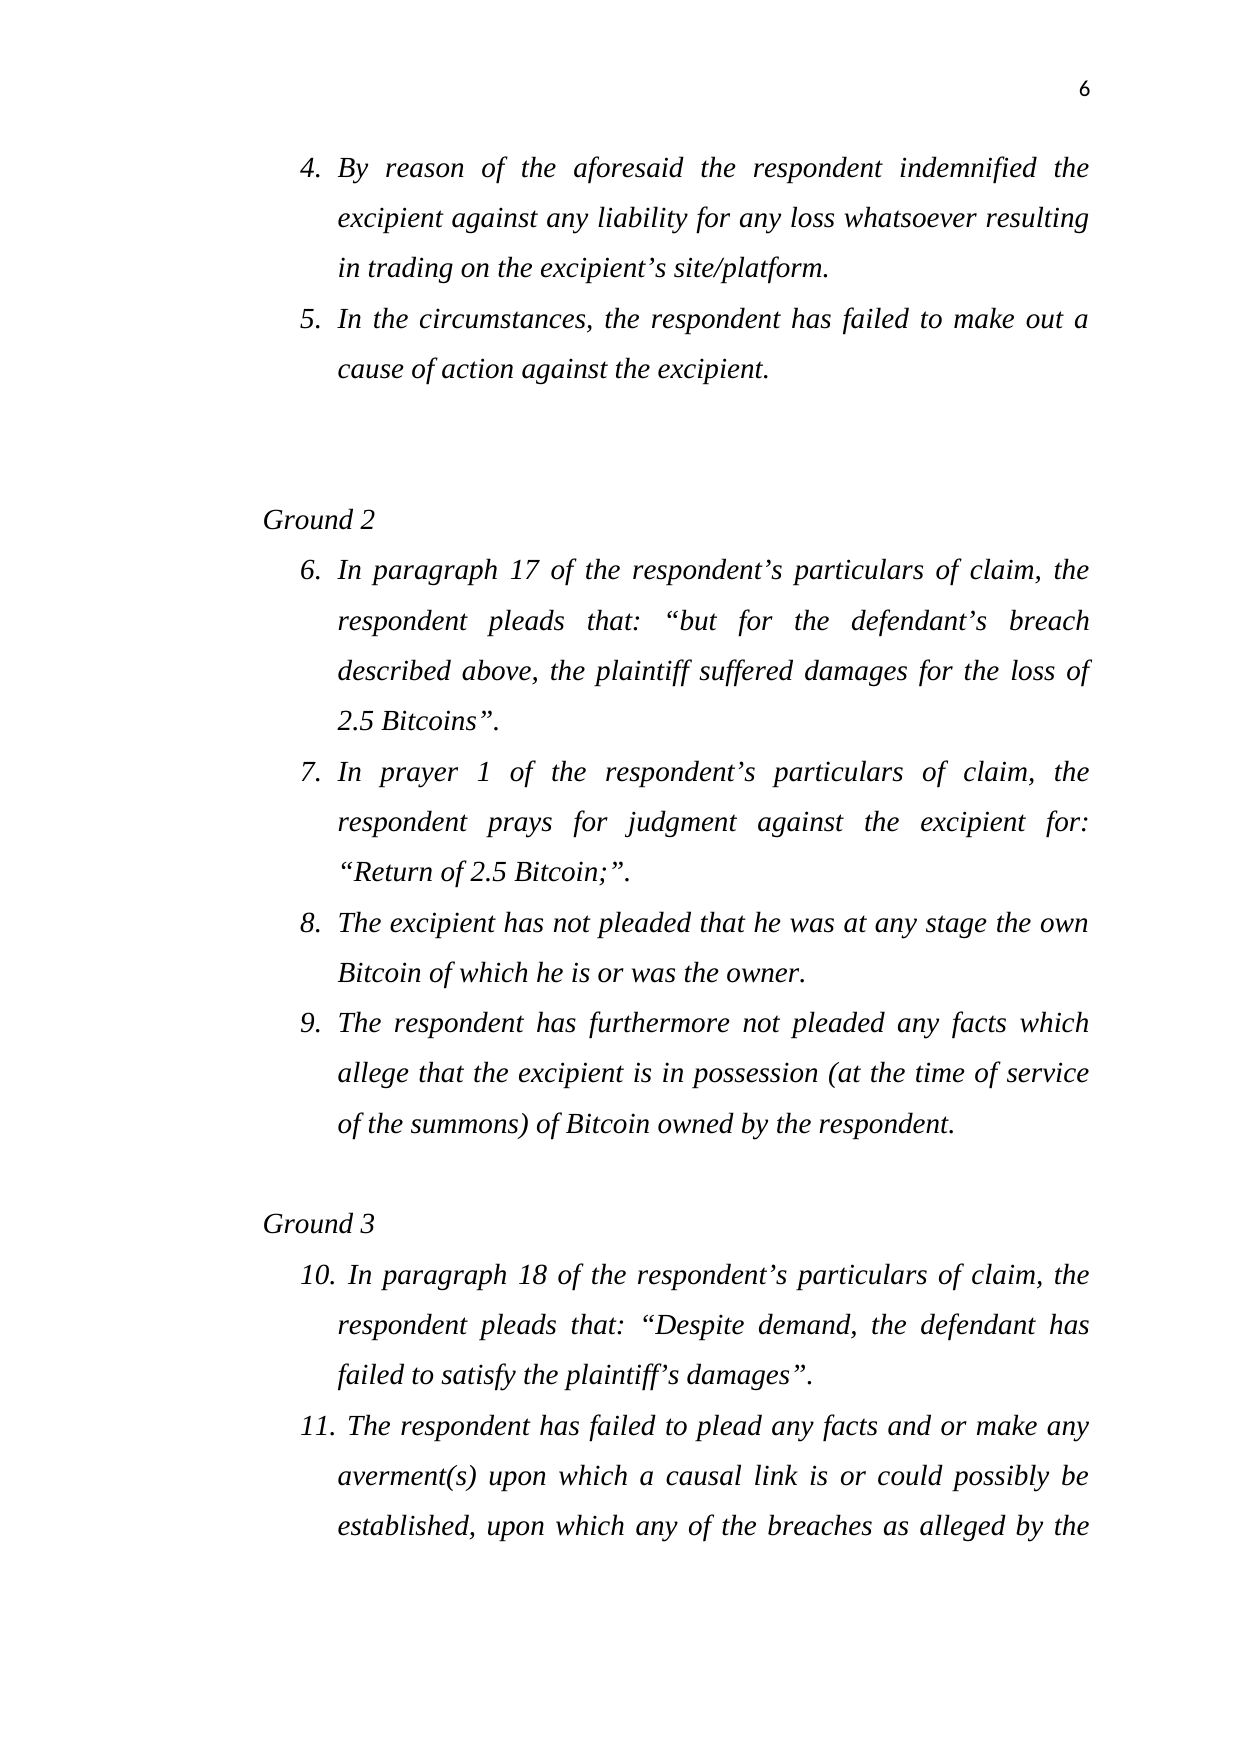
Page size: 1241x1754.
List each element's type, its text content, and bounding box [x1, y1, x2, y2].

list In paragraph 18 of the respondent’s particulars of claim, the respondent pleads that: “Despite demand, the defendant has failed to satisfy the plaintiff’s damages”. [300, 1257, 1090, 1391]
text Ground 2 [187, 502, 1090, 536]
list In paragraph 17 of the respondent’s particulars of claim, the respondent pleads that: “but for the defendant’s breach described above, the plaintiff suffered damages for the loss of 2.5 Bitcoins”. [300, 552, 1090, 737]
text Ground 3 [195, 1207, 1090, 1240]
list The excipient has not pleaded that he was at any stage the own Bitcoin of which he is or was the owner. [300, 905, 1090, 988]
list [300, 1408, 1090, 1542]
list The respondent has furthermore not pleaded any facts which allege that the excipient is in possession (at the time of service of the summons) of Bitcoin owned by the respondent. [300, 1005, 1090, 1139]
list In prayer 1 of the respondent’s particulars of claim, the respondent prays for judgment against the excipient for: “Return of 2.5 Bitcoin;”. [300, 754, 1090, 888]
list In the circumstances, the respondent has failed to make out a cause of action against the excipient. [300, 301, 1090, 385]
list By reason of the aforesaid the respondent indemnified the excipient against any liability for any loss whatsoever resulting in trading on the excipient’s site/platform. [300, 150, 1090, 284]
